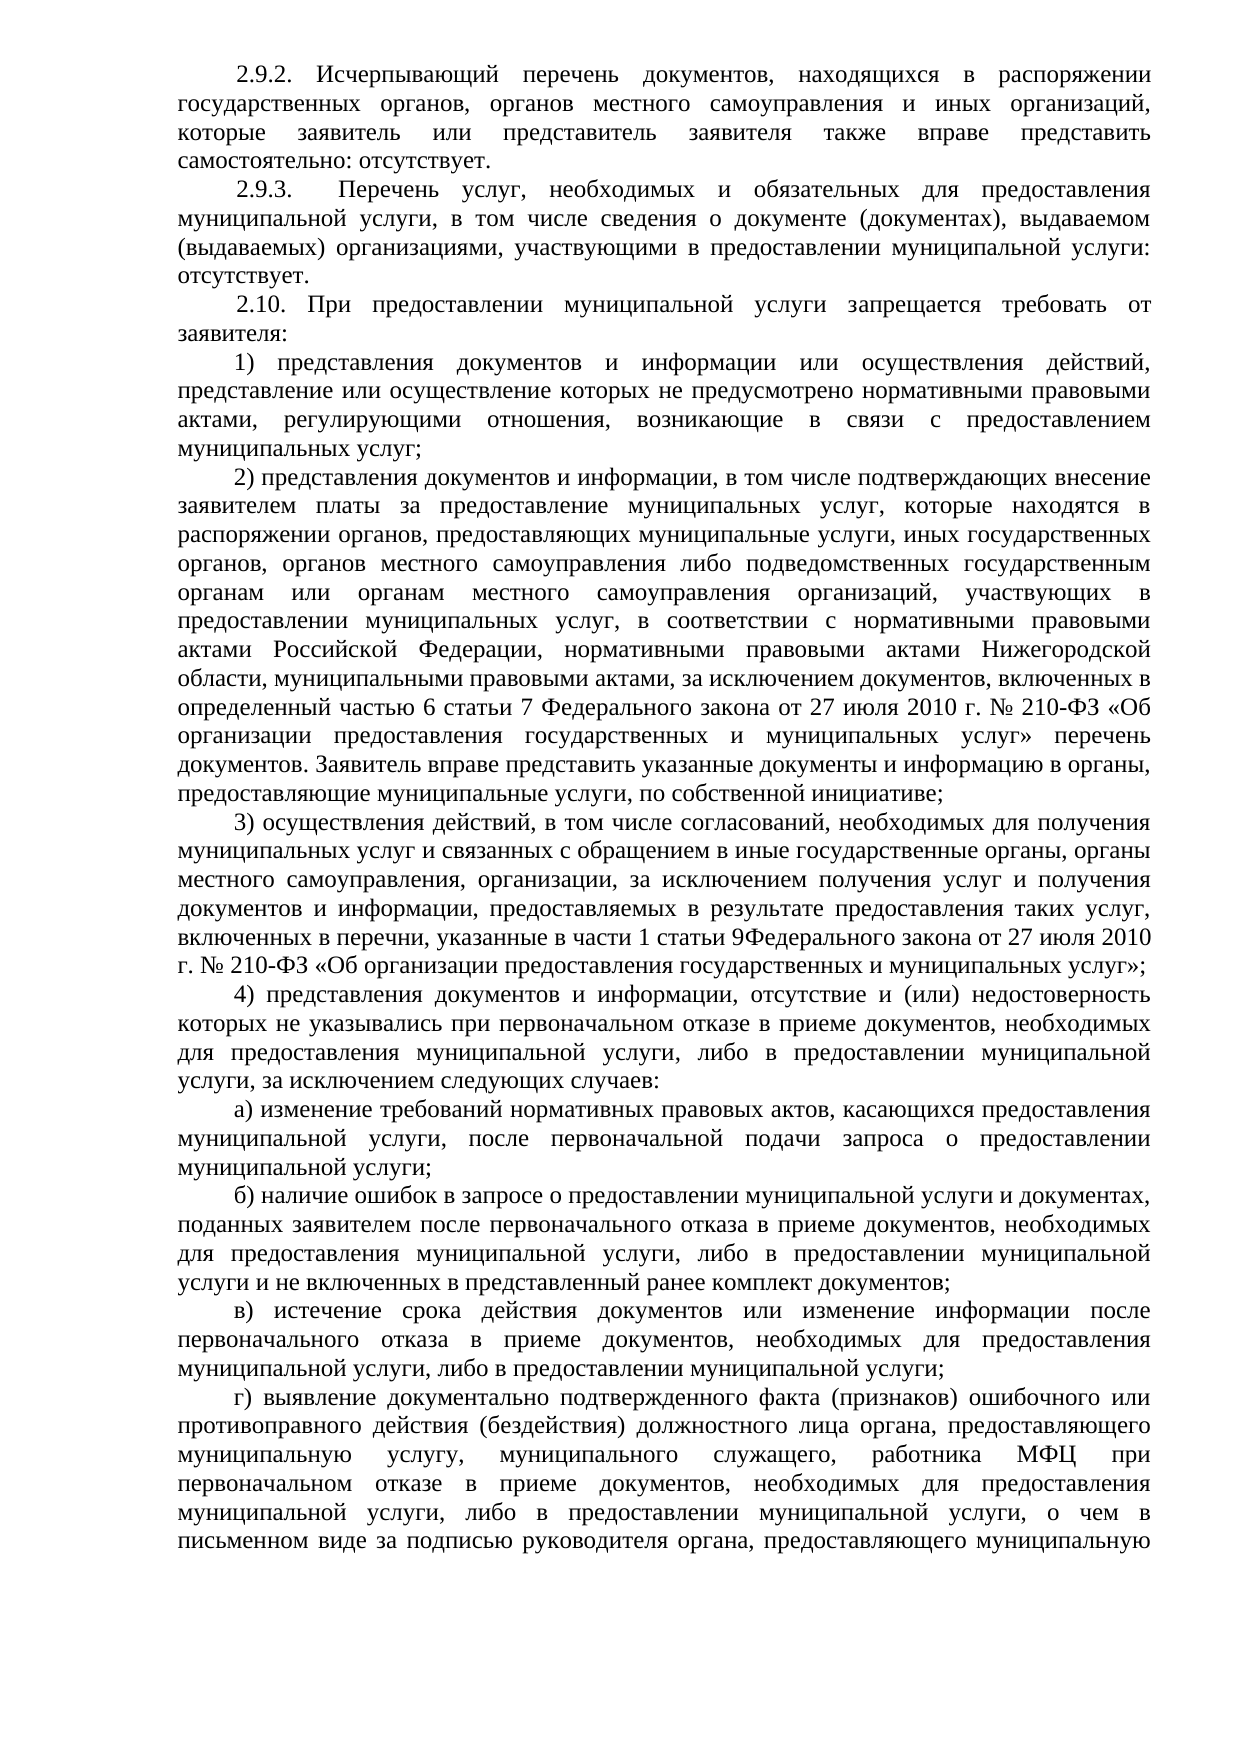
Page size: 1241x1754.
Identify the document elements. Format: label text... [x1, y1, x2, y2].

text 2.10. При предоставлении муниципальной услуги запрещается требовать от заявителя: [177, 289, 1152, 347]
text а) изменение требований нормативных правовых актов, касающихся предоставления муниципальной услуги, после первоначальной подачи запроса о предоставлении муниципальной услуги; [177, 1094, 1152, 1180]
text 2) представления документов и информации, в том числе подтверждающих внесение заявителем платы за предоставление муниципальных услуг, которые находятся в распоряжении органов, предоставляющих муниципальные услуги, иных государственных органов, органов местного самоуправления либо подведомственных государственным органам или органам местного самоуправления организаций, участвующих в предоставлении муниципальных услуг, в соответствии с нормативными правовыми актами Российской Федерации, нормативными правовыми актами Нижегородской области, муниципальными правовыми актами, за исключением документов, включенных в определенный частью 6 статьи 7 Федерального закона от 27 июля 2010 г. № 210-ФЗ «Об организации предоставления государственных и муниципальных услуг» перечень документов. Заявитель вправе представить указанные документы и информацию в органы, предоставляющие муниципальные услуги, по собственной инициативе; [177, 462, 1152, 807]
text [177, 1382, 1152, 1554]
text 2.9.3. Перечень услуг, необходимых и обязательных для предоставления муниципальной услуги, в том числе сведения о документе (документах), выдаваемом (выдаваемых) организациями, участвующими в предоставлении муниципальной услуги: отсутствует. [177, 174, 1152, 289]
text в) истечение срока действия документов или изменение информации после первоначального отказа в приеме документов, необходимых для предоставления муниципальной услуги, либо в предоставлении муниципальной услуги; [177, 1295, 1152, 1382]
text 2.9.2. Исчерпывающий перечень документов, находящихся в распоряжении государственных органов, органов местного самоуправления и иных организаций, которые заявитель или представитель заявителя также вправе представить самостоятельно: отсутствует. [177, 59, 1152, 174]
text 4) представления документов и информации, отсутствие и (или) недостоверность которых не указывались при первоначальном отказе в приеме документов, необходимых для предоставления муниципальной услуги, либо в предоставлении муниципальной услуги, за исключением следующих случаев: [177, 979, 1152, 1094]
text 1) представления документов и информации или осуществления действий, представление или осуществление которых не предусмотрено нормативными правовыми актами, регулирующими отношения, возникающие в связи с предоставлением муниципальных услуг; [177, 347, 1152, 462]
text б) наличие ошибок в запросе о предоставлении муниципальной услуги и документах, поданных заявителем после первоначального отказа в приеме документов, необходимых для предоставления муниципальной услуги, либо в предоставлении муниципальной услуги и не включенных в представленный ранее комплект документов; [177, 1180, 1152, 1295]
text 3) осуществления действий, в том числе согласований, необходимых для получения муниципальных услуг и связанных с обращением в иные государственные органы, органы местного самоуправления, организации, за исключением получения услуг и получения документов и информации, предоставляемых в результате предоставления таких услуг, включенных в перечни, указанные в части 1 статьи 9Федерального закона от 27 июля 2010 г. № 210-ФЗ «Об организации предоставления государственных и муниципальных услуг»; [177, 807, 1152, 979]
